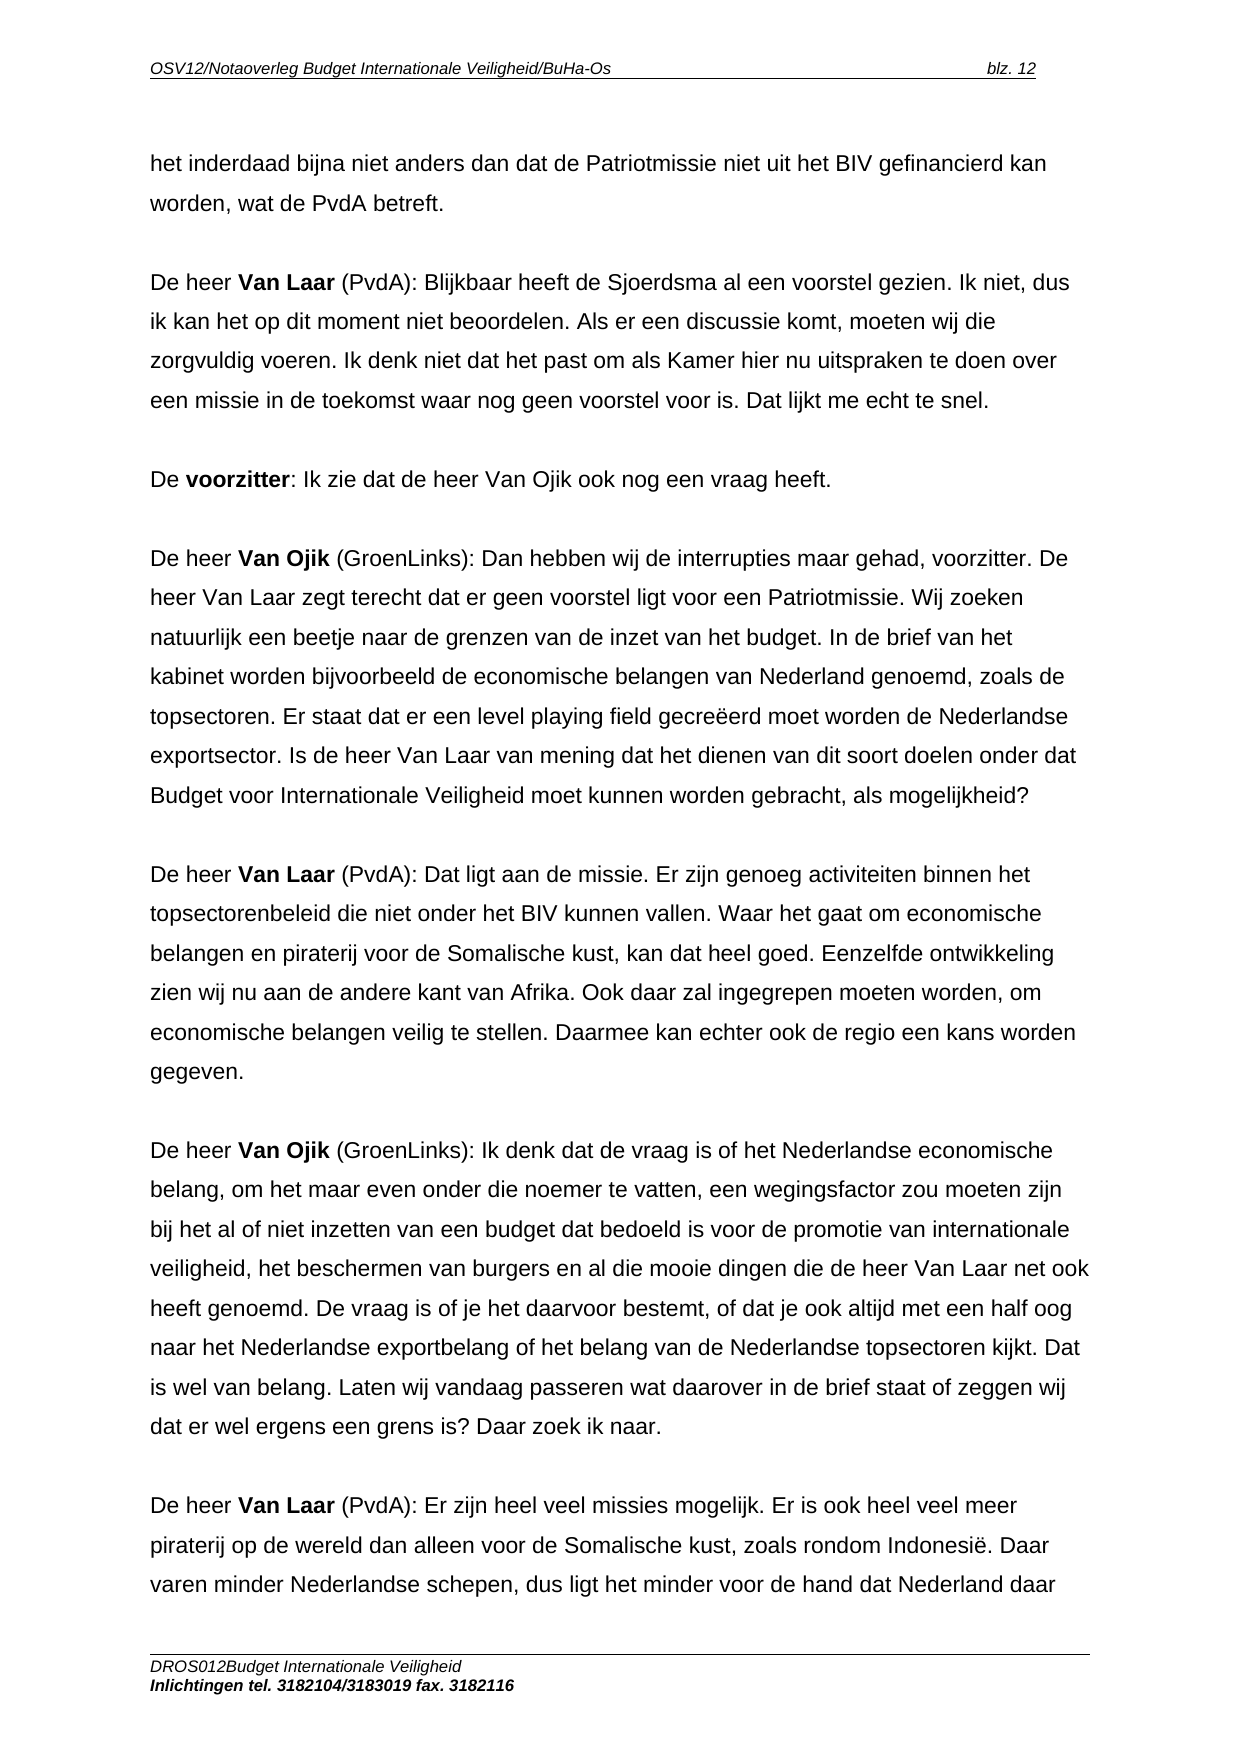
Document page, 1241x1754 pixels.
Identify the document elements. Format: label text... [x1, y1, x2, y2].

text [150, 1492, 1090, 1598]
text De heer Van Laar (PvdA): Blijkbaar heeft de Sjoerdsma al een voorstel gezien. Ik niet, dus ik kan het op dit moment niet beoordelen. Als er een discussie komt, moeten wij die zorgvuldig voeren. Ik denk niet dat het past om als Kamer hier nu uitspraken te doen over een missie in de toekomst waar nog geen voorstel voor is. Dat lijkt me echt te snel. [150, 268, 1090, 413]
text De heer Van Ojik (GroenLinks): Dan hebben wij de interrupties maar gehad, voorzitter. De heer Van Laar zegt terecht dat er geen voorstel ligt voor een Patriotmissie. Wij zoeken natuurlijk een beetje naar de grenzen van de inzet van het budget. In de brief van het kabinet worden bijvoorbeeld de economische belangen van Nederland genoemd, zoals de topsectoren. Er staat dat er een level playing field gecreëerd moet worden de Nederlandse exportsector. Is de heer Van Laar van mening dat het dienen van dit soort doelen onder dat Budget voor Internationale Veiligheid moet kunnen worden gebracht, als mogelijkheid? [150, 545, 1090, 808]
text De heer Van Ojik (GroenLinks): Ik denk dat de vraag is of het Nederlandse economische belang, om het maar even onder die noemer te vatten, een wegingsfactor zou moeten zijn bij het al of niet inzetten van een budget dat bedoeld is voor de promotie van internationale veiligheid, het beschermen van burgers en al die mooie dingen die de heer Van Laar net ook heeft genoemd. De vraag is of je het daarvoor bestemt, of dat je ook altijd met een half oog naar het Nederlandse exportbelang of het belang van de Nederlandse topsectoren kijkt. Dat is wel van belang. Laten wij vandaag passeren wat daarover in de brief staat of zeggen wij dat er wel ergens een grens is? Daar zoek ik naar. [150, 1137, 1090, 1440]
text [150, 150, 1090, 216]
text De heer Van Laar (PvdA): Dat ligt aan de missie. Er zijn genoeg activiteiten binnen het topsectorenbeleid die niet onder het BIV kunnen vallen. Waar het gaat om economische belangen en piraterij voor de Somalische kust, kan dat heel goed. Eenzelfde ontwikkeling zien wij nu aan de andere kant van Afrika. Ook daar zal ingegrepen moeten worden, om economische belangen veilig te stellen. Daarmee kan echter ook de regio een kans worden gegeven. [150, 861, 1090, 1084]
text De voorzitter: Ik zie dat de heer Van Ojik ook nog een vraag heeft. [150, 466, 1090, 492]
